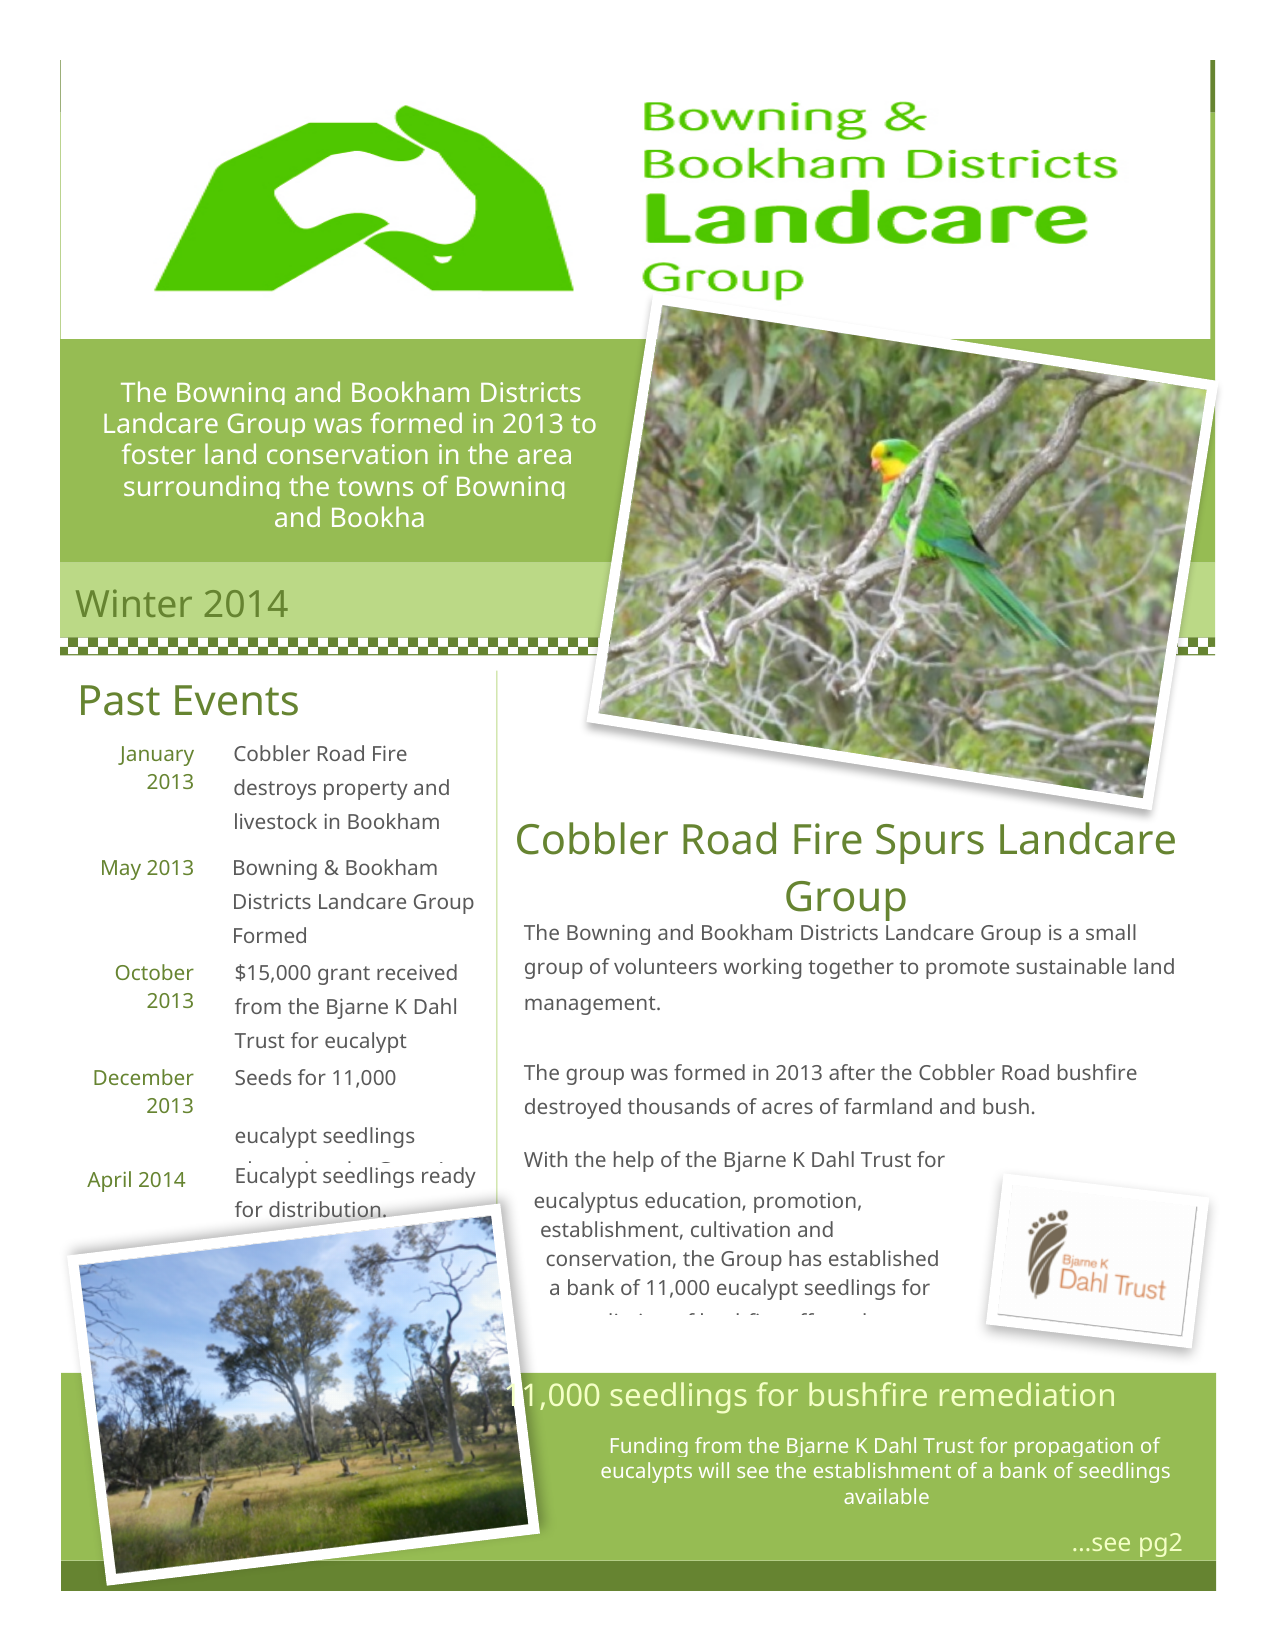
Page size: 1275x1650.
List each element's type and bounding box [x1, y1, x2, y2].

picture [59, 637, 599, 655]
picture [79, 1216, 528, 1573]
picture [600, 306, 1206, 798]
picture [1177, 637, 1217, 655]
picture [998, 1186, 1197, 1336]
picture [60, 60, 1209, 339]
